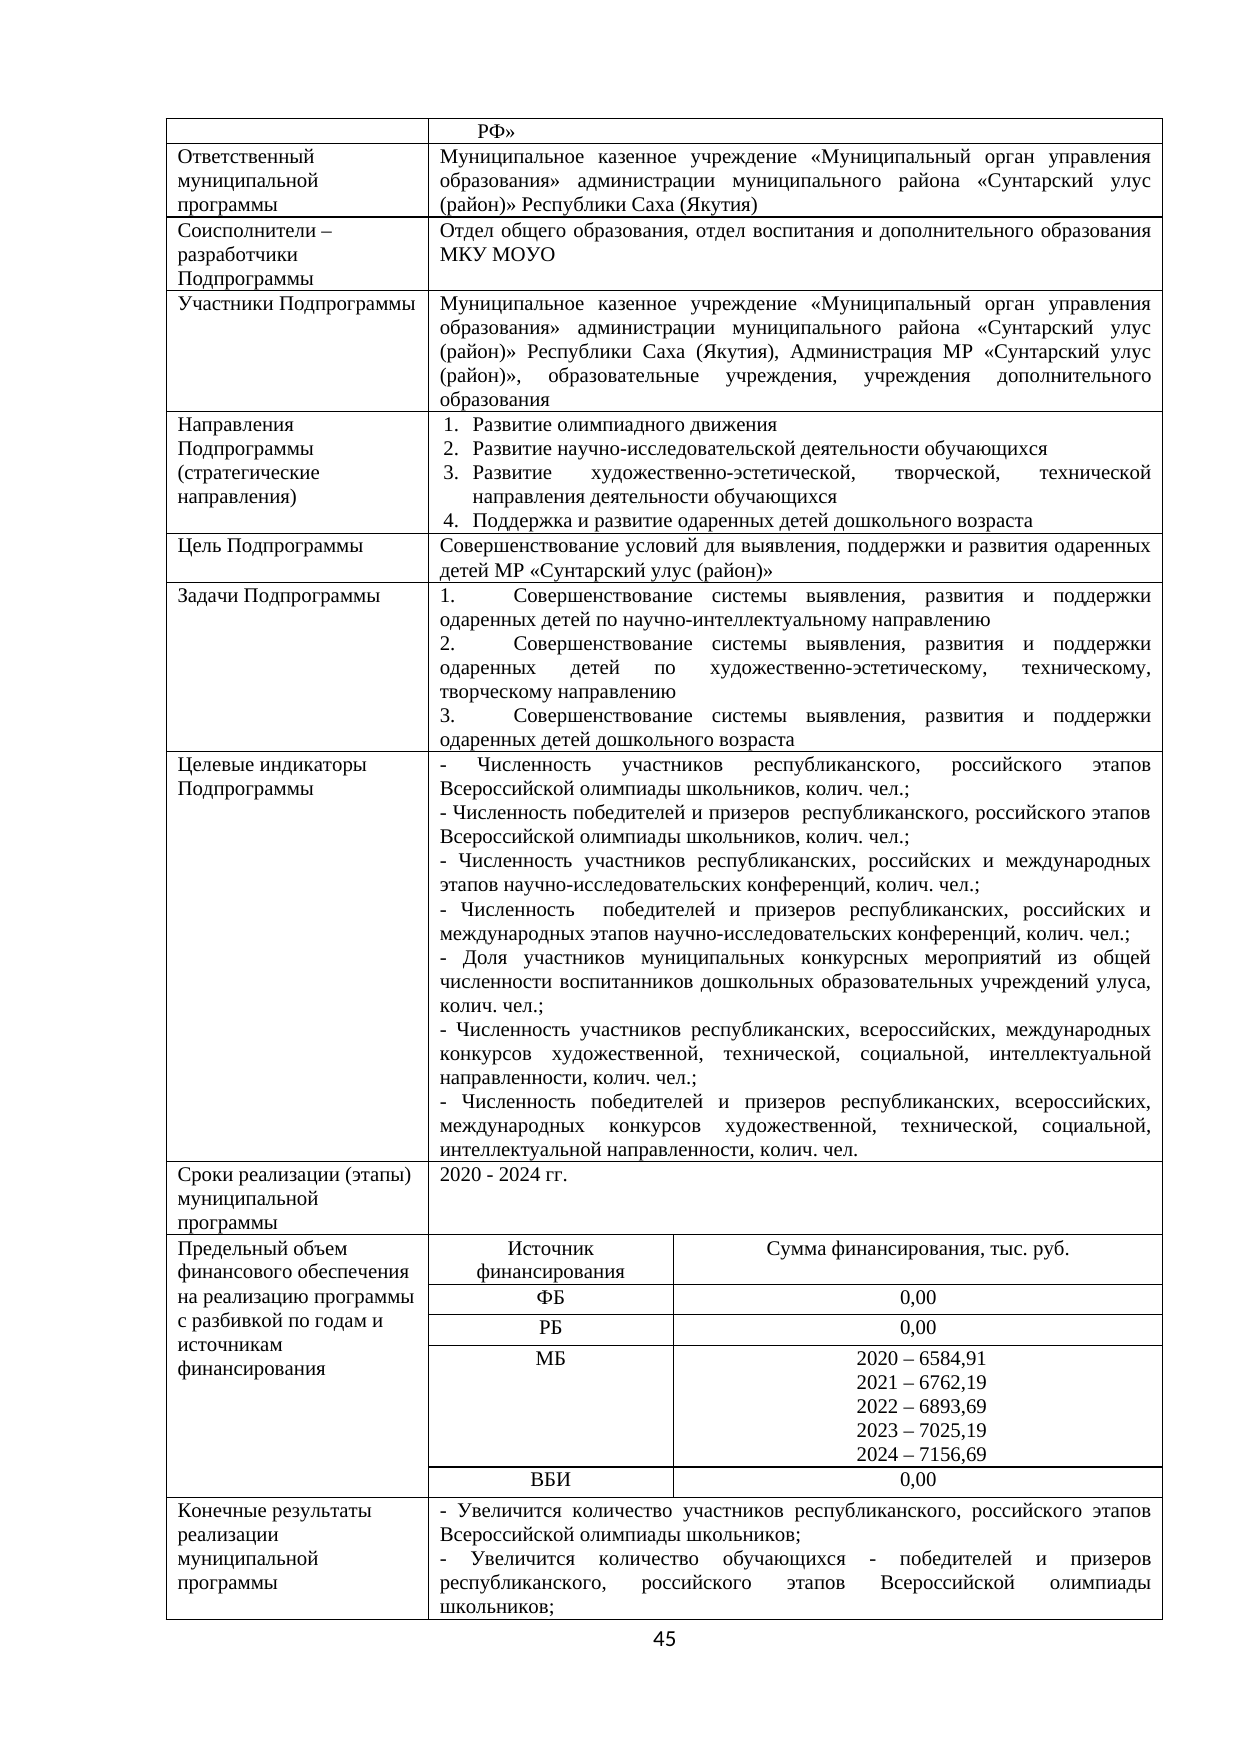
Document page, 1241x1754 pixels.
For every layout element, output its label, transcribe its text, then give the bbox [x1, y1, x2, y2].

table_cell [167, 119, 428, 143]
table_cell ФБ [429, 1285, 673, 1314]
table_cell Целевые индикаторы Подпрограммы [167, 752, 428, 1161]
table_cell - Численность участников республиканского, российского этапов Всероссийской олимпиады школьников, колич. чел.; - Численность победителей и призеров республиканского, российского этапов Всероссийской олимпиады школьников, колич. чел.; - Численность участников республиканских, российских и международных этапов научно-исследовательских конференций, колич. чел.; - Численность победителей и призеров республиканских, российских и международных этапов научно-исследовательских конференций, колич. чел.; - Доля участников муниципальных конкурсных мероприятий из общей численности воспитанников дошкольных образовательных учреждений улуса, колич. чел.; - Численность участников республиканских, всероссийских, международных конкурсов художественной, технической, социальной, интеллектуальной направленности, колич. чел.; - Численность победителей и призеров республиканских, всероссийских, международных конкурсов художественной, технической, социальной, интеллектуальной направленности, колич. чел. [429, 752, 1162, 1161]
table_cell 2020 - 2024 гг. [429, 1162, 1162, 1234]
table_cell Сроки реализации (этапы) муниципальной программы [167, 1162, 428, 1234]
table_cell Источник финансирования [429, 1235, 673, 1283]
table_cell Сумма финансирования, тыс. руб. [674, 1235, 1162, 1283]
table_cell Задачи Подпрограммы [167, 583, 428, 751]
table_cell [429, 119, 1162, 143]
table_cell Отдел общего образования, отдел воспитания и дополнительного образования МКУ МОУО [429, 218, 1162, 290]
table_cell 0,00 [674, 1468, 1162, 1497]
table_cell 0,00 [674, 1315, 1162, 1345]
table_cell Муниципальное казенное учреждение «Муниципальный орган управления образования» администрации муниципального района «Сунтарский улус (район)» Республики Саха (Якутия) [429, 144, 1162, 216]
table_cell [429, 1498, 1162, 1618]
table_cell Развитие олимпиадного движения Развитие научно-исследовательской деятельности обучающихся Развитие художественно-эстетической, творческой, технической направления деятельности обучающихся Поддержка и развитие одаренных детей дошкольного возраста [429, 412, 1162, 532]
table_cell Совершенствование системы выявления, развития и поддержки одаренных детей по научно-интеллектуальному направлению Совершенствование системы выявления, развития и поддержки одаренных детей по художественно-эстетическому, техническому, творческому направлению Совершенствование системы выявления, развития и поддержки одаренных детей дошкольного возраста [429, 583, 1162, 751]
table_cell ВБИ [429, 1468, 673, 1497]
table_cell РБ [429, 1315, 673, 1345]
table_cell Участники Подпрограммы [167, 291, 428, 411]
table_cell Направления Подпрограммы (стратегические направления) [167, 412, 428, 532]
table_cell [167, 1498, 428, 1618]
table_cell 0,00 [674, 1285, 1162, 1314]
table_cell 2020 – 6584,91 2021 – 6762,19 2022 – 6893,69 2023 – 7025,19 2024 – 7156,69 [674, 1346, 1162, 1466]
table_cell Соисполнители – разработчики Подпрограммы [167, 218, 428, 290]
table_cell Цель Подпрограммы [167, 534, 428, 582]
table_cell Совершенствование условий для выявления, поддержки и развития одаренных детей МР «Сунтарский улус (район)» [429, 534, 1162, 582]
table_cell МБ [429, 1346, 673, 1466]
table_cell Предельный объем финансового обеспечения на реализацию программы с разбивкой по годам и источникам финансирования [167, 1235, 428, 1497]
table_cell Ответственный муниципальной программы [167, 144, 428, 216]
table_cell Муниципальное казенное учреждение «Муниципальный орган управления образования» администрации муниципального района «Сунтарский улус (район)» Республики Саха (Якутия), Администрация МР «Сунтарский улус (район)», образовательные учреждения, учреждения дополнительного образования [429, 291, 1162, 411]
